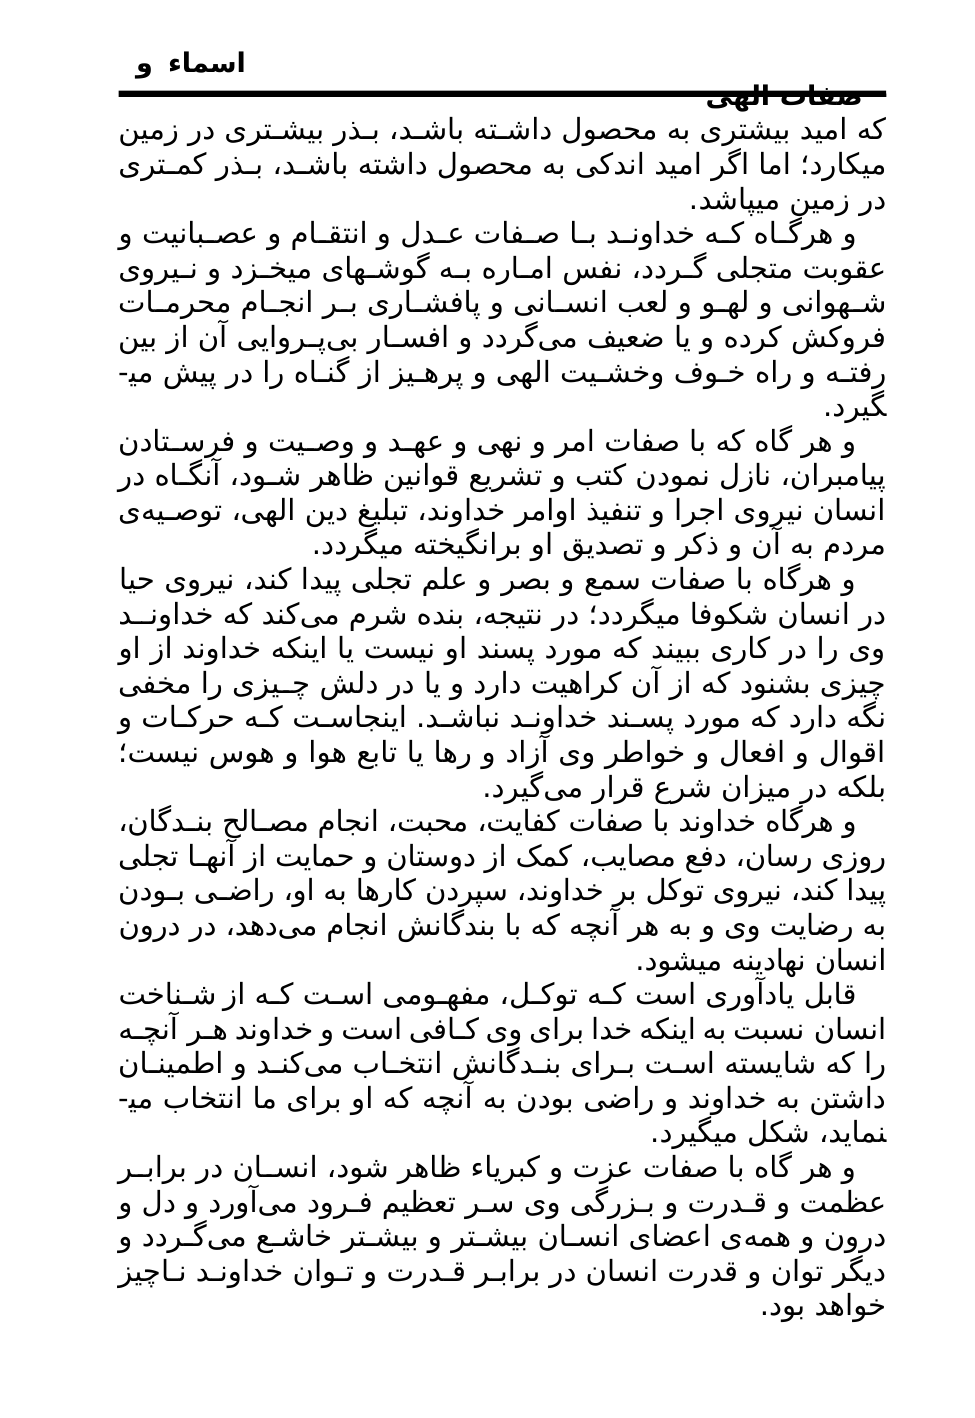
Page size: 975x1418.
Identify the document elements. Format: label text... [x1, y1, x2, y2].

text و هرگاه با صفات سمع و بصر و علم تجلی پیدا کند، نیروی حیا در انسان شكوفا میگردد؛ در نتیجه، بنده شرم می‌كند كه خداوند وی را در كاری ببیند كه مورد پسند او نیست یا اینكه خداوند از او چیزی بشنود كه از آن کراهیت دارد و یا در دلش چیزی را مخفی نگه دارد كه مورد پسند خداوند نباشد. اینجاست كه حركات و اقوال و افعال و خواطر وی آزاد و رها یا تابع هوا و هوس نیست؛ بلکه در میزان شرع قرار می‌گیرد. [118, 562, 886, 804]
text قابل یادآوری است که توكل، مفهومی است که از شناخت انسان نسبت به اینكه خدا برای وی كافی است و خداوند هر آنچه را که شایسته است برای بندگانش انتخاب می‌كند و اطمینان داشتن به خداوند و راضی بودن به آنچه که او برای ما انتخاب مینماید، شکل میگیرد. [118, 977, 886, 1150]
text و هرگاه خداوند با صفات كفایت، محبت، انجام مصالح بندگان، روزی رسان، دفع مصایب، کمک از دوستان و حمایت از آنها تجلی پیدا کند، نیروی توكل بر خداوند، سپردن کارها به او، راضی بودن به رضایت وی و به هر آنچه كه با بندگانش انجام می‌دهد، در درون انسان نهادینه میشود. [118, 804, 886, 977]
text و هر گاه كه با صفات امر و نهی و عهد و وصیت و فرستادن پیامبران، نازل نمودن كتب و تشریع قوانین ظاهر شود، آنگاه در انسان نیروی اجرا و تنفیذ اوامر خداوند، تبلیغ دین الهی، توصیه‌ی مردم به آن و ذكر و تصدیق او برانگیخته میگردد. [118, 424, 886, 562]
text و هرگاه که خداوند با صفات عدل و انتقام و عصبانیت و عقوبت متجلی گردد، نفس اماره به گوشهای میخزد و نیروی شهوانی و لهو و لعب انسانی و پافشاری بر انجام محرمات فروكش کرده و یا ضعیف می‌گردد و افسار بی‌پروایی آن از بین رفته و راه خوف وخشیت الهی و پرهیز از گناه را در پیش میگیرد. [118, 217, 886, 423]
text و هر گاه با صفات عزت و كبریاء ظاهر شود، انسان در برابر عظمت و قدرت و بزرگی وی سر تعظیم فرود می‌آورد و دل و درون و همه‌ی اعضای انسان بیشتر و بیشتر خاشع می‌گردد و دیگر توان و قدرت انسان در برابر قدرت و توان خداوند ناچیز خواهد بود. [118, 1150, 886, 1323]
